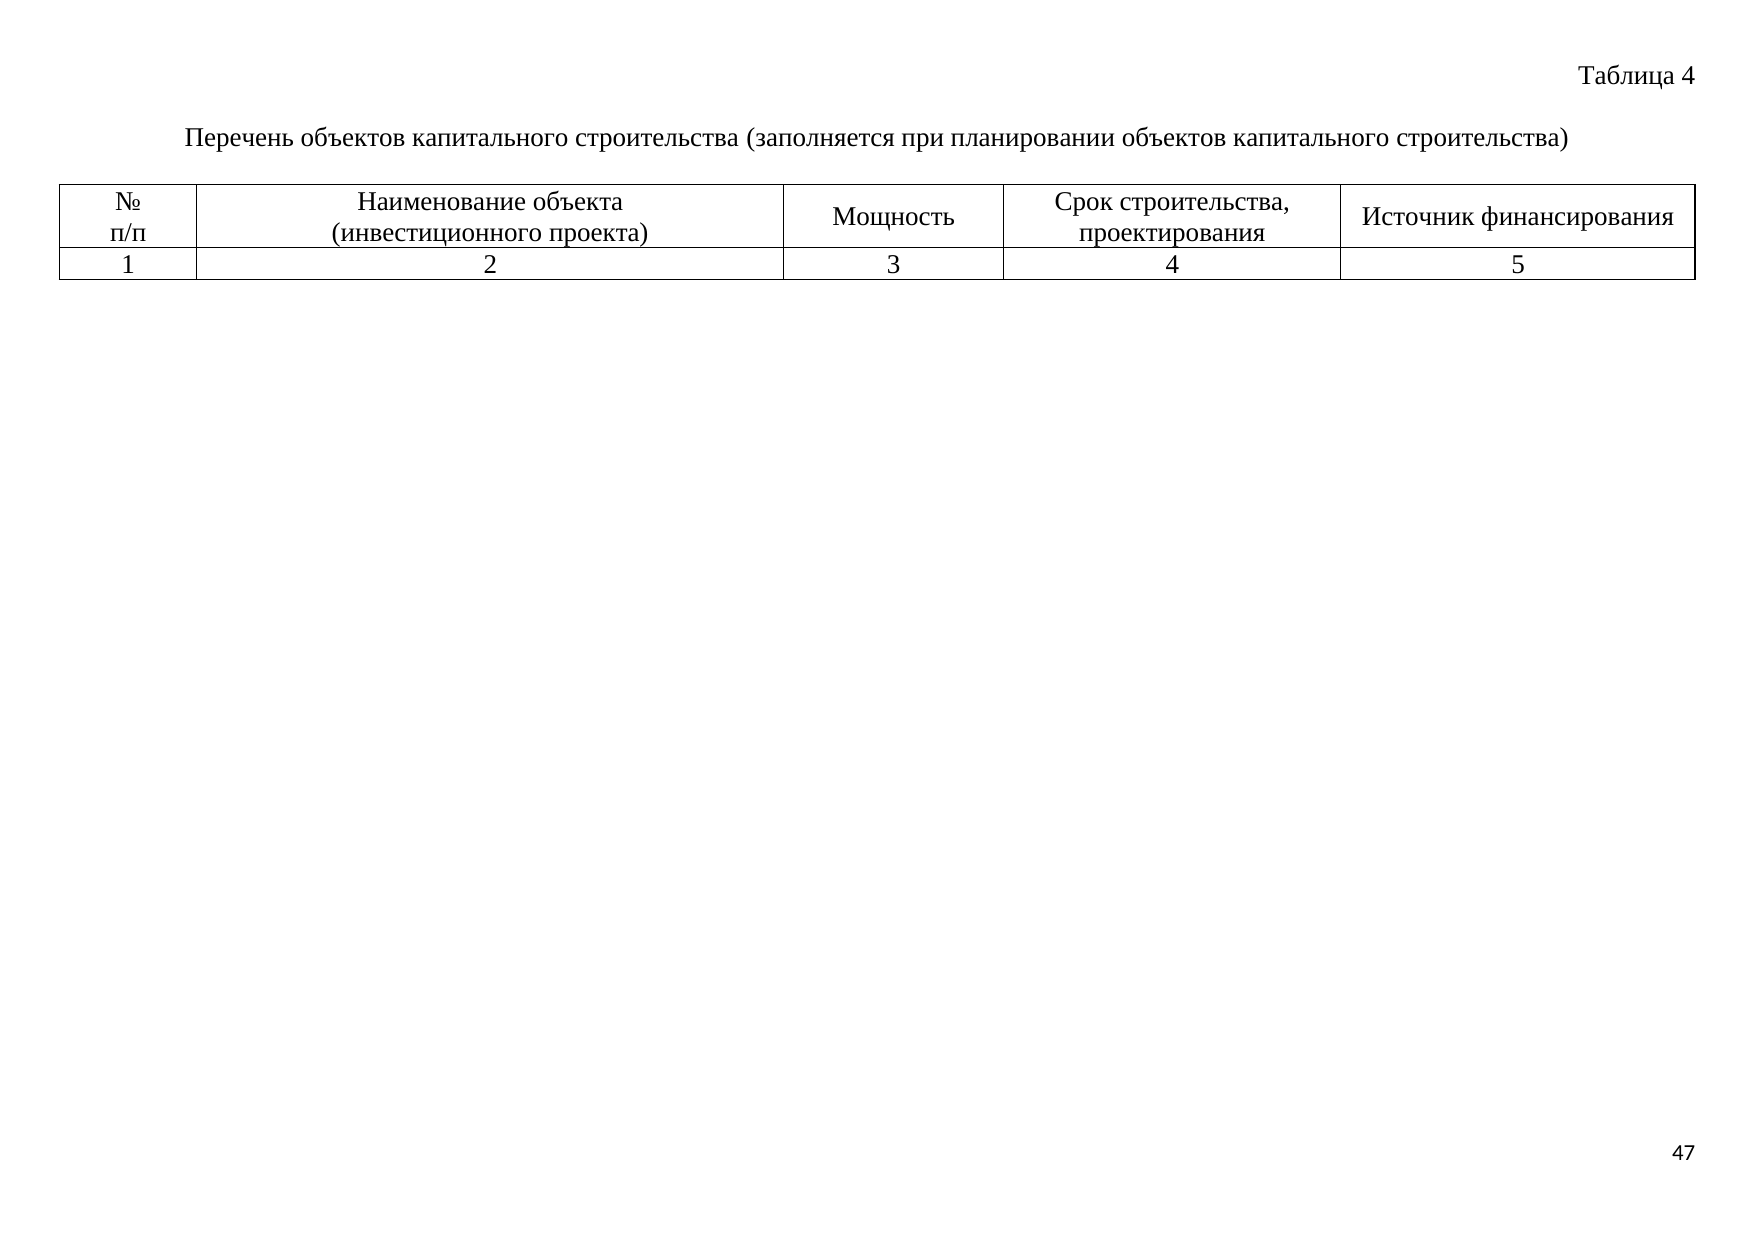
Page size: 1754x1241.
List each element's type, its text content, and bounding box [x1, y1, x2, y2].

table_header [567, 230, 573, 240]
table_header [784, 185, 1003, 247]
text Таблица 4 [59, 59, 1695, 90]
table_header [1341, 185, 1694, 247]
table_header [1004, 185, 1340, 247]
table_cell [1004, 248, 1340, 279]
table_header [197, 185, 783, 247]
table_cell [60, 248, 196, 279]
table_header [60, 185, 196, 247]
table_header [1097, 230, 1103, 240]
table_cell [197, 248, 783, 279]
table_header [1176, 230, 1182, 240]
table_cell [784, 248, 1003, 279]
text Перечень объектов капитального строительства (заполняется при планировании объектов капитального строительства) [59, 121, 1695, 152]
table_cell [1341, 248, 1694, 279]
